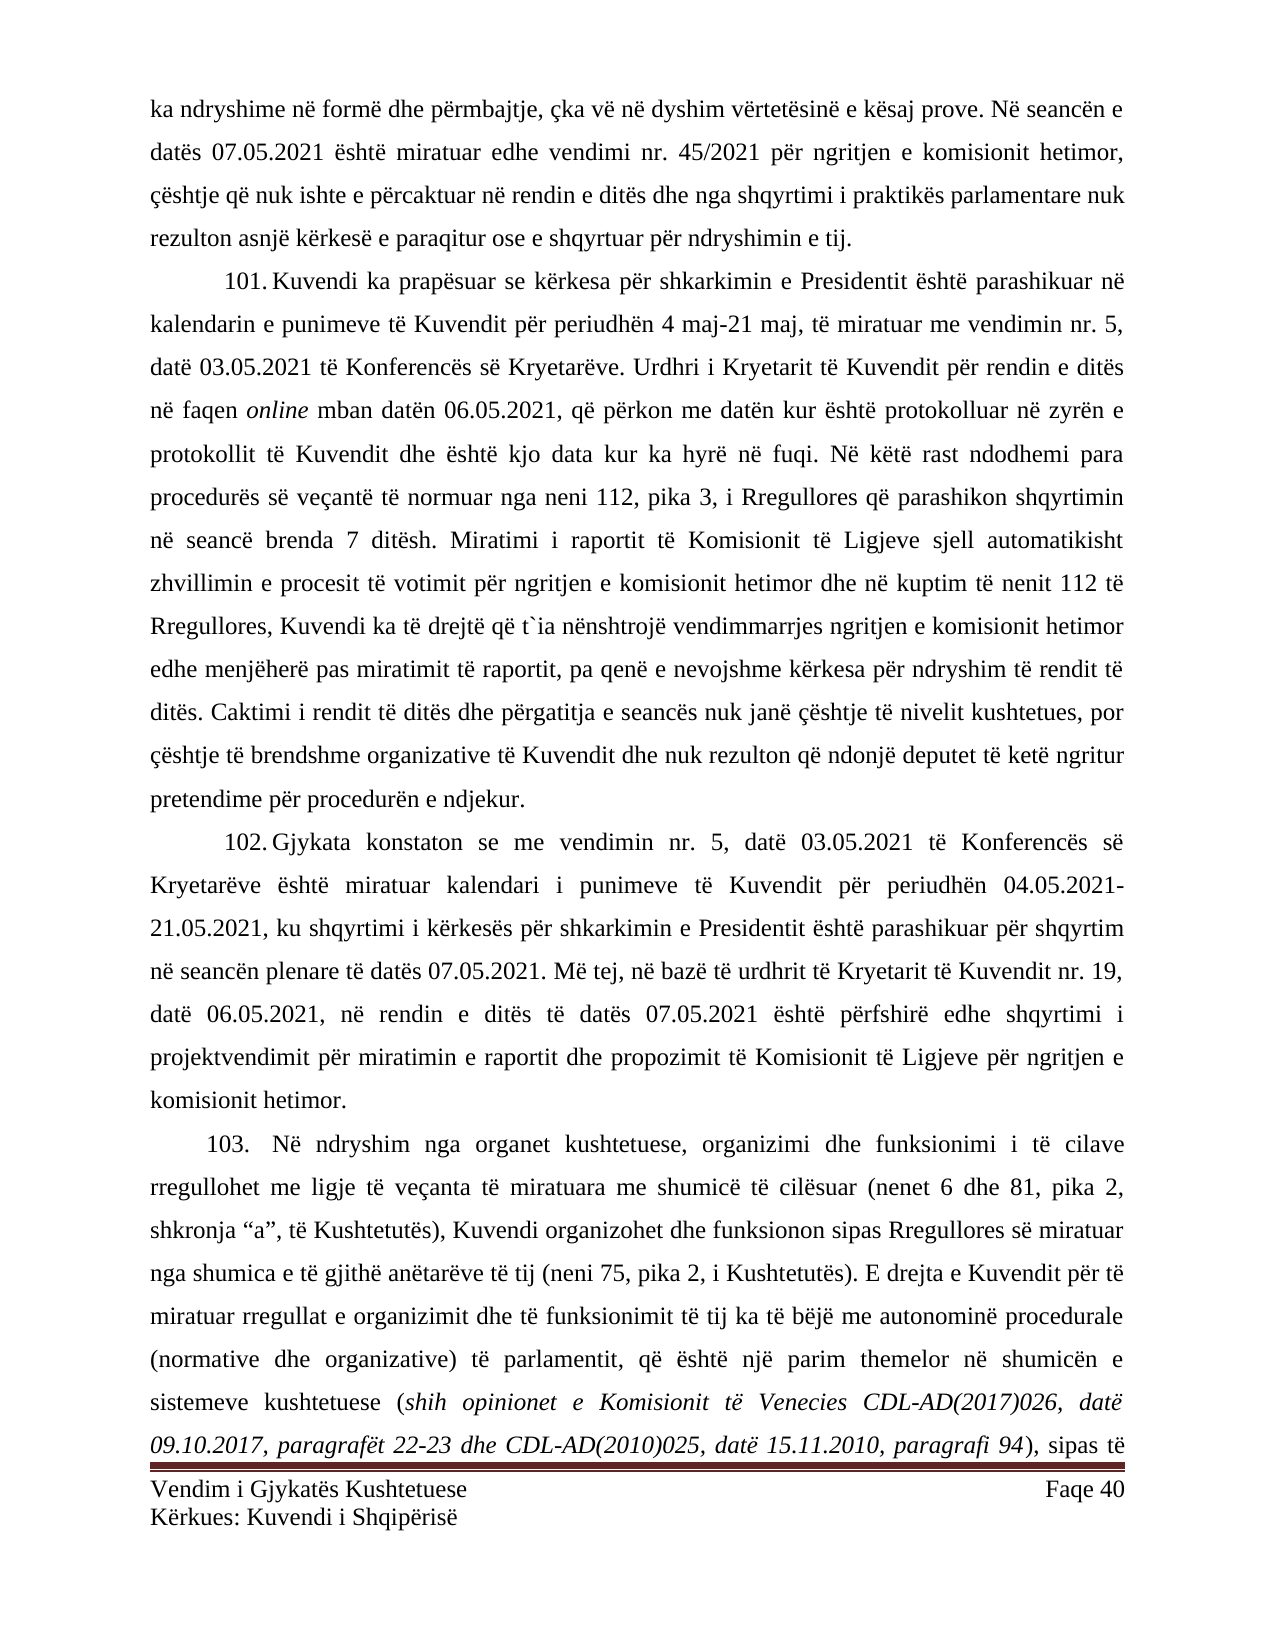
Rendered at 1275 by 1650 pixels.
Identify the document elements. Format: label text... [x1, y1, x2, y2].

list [150, 1129, 1125, 1459]
list Kuvendi ka prapësuar se kërkesa për shkarkimin e Presidentit është parashikuar në kalendarin e punimeve të Kuvendit për periudhën 4 maj-21 maj, të miratuar me vendimin nr. 5, datë 03.05.2021 të Konferencës së Kryetarëve. Urdhri i Kryetarit të Kuvendit për rendin e ditës në faqen online mban datën 06.05.2021, që përkon me datën kur është protokolluar në zyrën e protokollit të Kuvendit dhe është kjo data kur ka hyrë në fuqi. Në këtë rast ndodhemi para procedurës së veçantë të normuar nga neni 112, pika 3, i Rregullores që parashikon shqyrtimin në seancë brenda 7 ditësh. Miratimi i raportit të Komisionit të Ligjeve sjell automatikisht zhvillimin e procesit të votimit për ngritjen e komisionit hetimor dhe në kuptim të nenit 112 të Rregullores, Kuvendi ka të drejtë që t`ia nënshtrojë vendimmarrjes ngritjen e komisionit hetimor edhe menjëherë pas miratimit të raportit, pa qenë e nevojshme kërkesa për ndryshim të rendit të ditës. Caktimi i rendit të ditës dhe përgatitja e seancës nuk janë çështje të nivelit kushtetues, por çështje të brendshme organizative të Kuvendit dhe nuk rezulton që ndonjë deputet të ketë ngritur pretendime për procedurën e ndjekur. [150, 266, 1125, 812]
list Gjykata konstaton se me vendimin nr. 5, datë 03.05.2021 të Konferencës së Kryetarëve është miratuar kalendari i punimeve të Kuvendit për periudhën 04.05.2021-21.05.2021, ku shqyrtimi i kërkesës për shkarkimin e Presidentit është parashikuar për shqyrtim në seancën plenare të datës 07.05.2021. Më tej, në bazë të urdhrit të Kryetarit të Kuvendit nr. 19, datë 06.05.2021, në rendin e ditës të datës 07.05.2021 është përfshirë edhe shqyrtimi i projektvendimit për miratimin e raportit dhe propozimit të Komisionit të Ligjeve për ngritjen e komisionit hetimor. [150, 827, 1125, 1114]
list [150, 94, 1125, 252]
